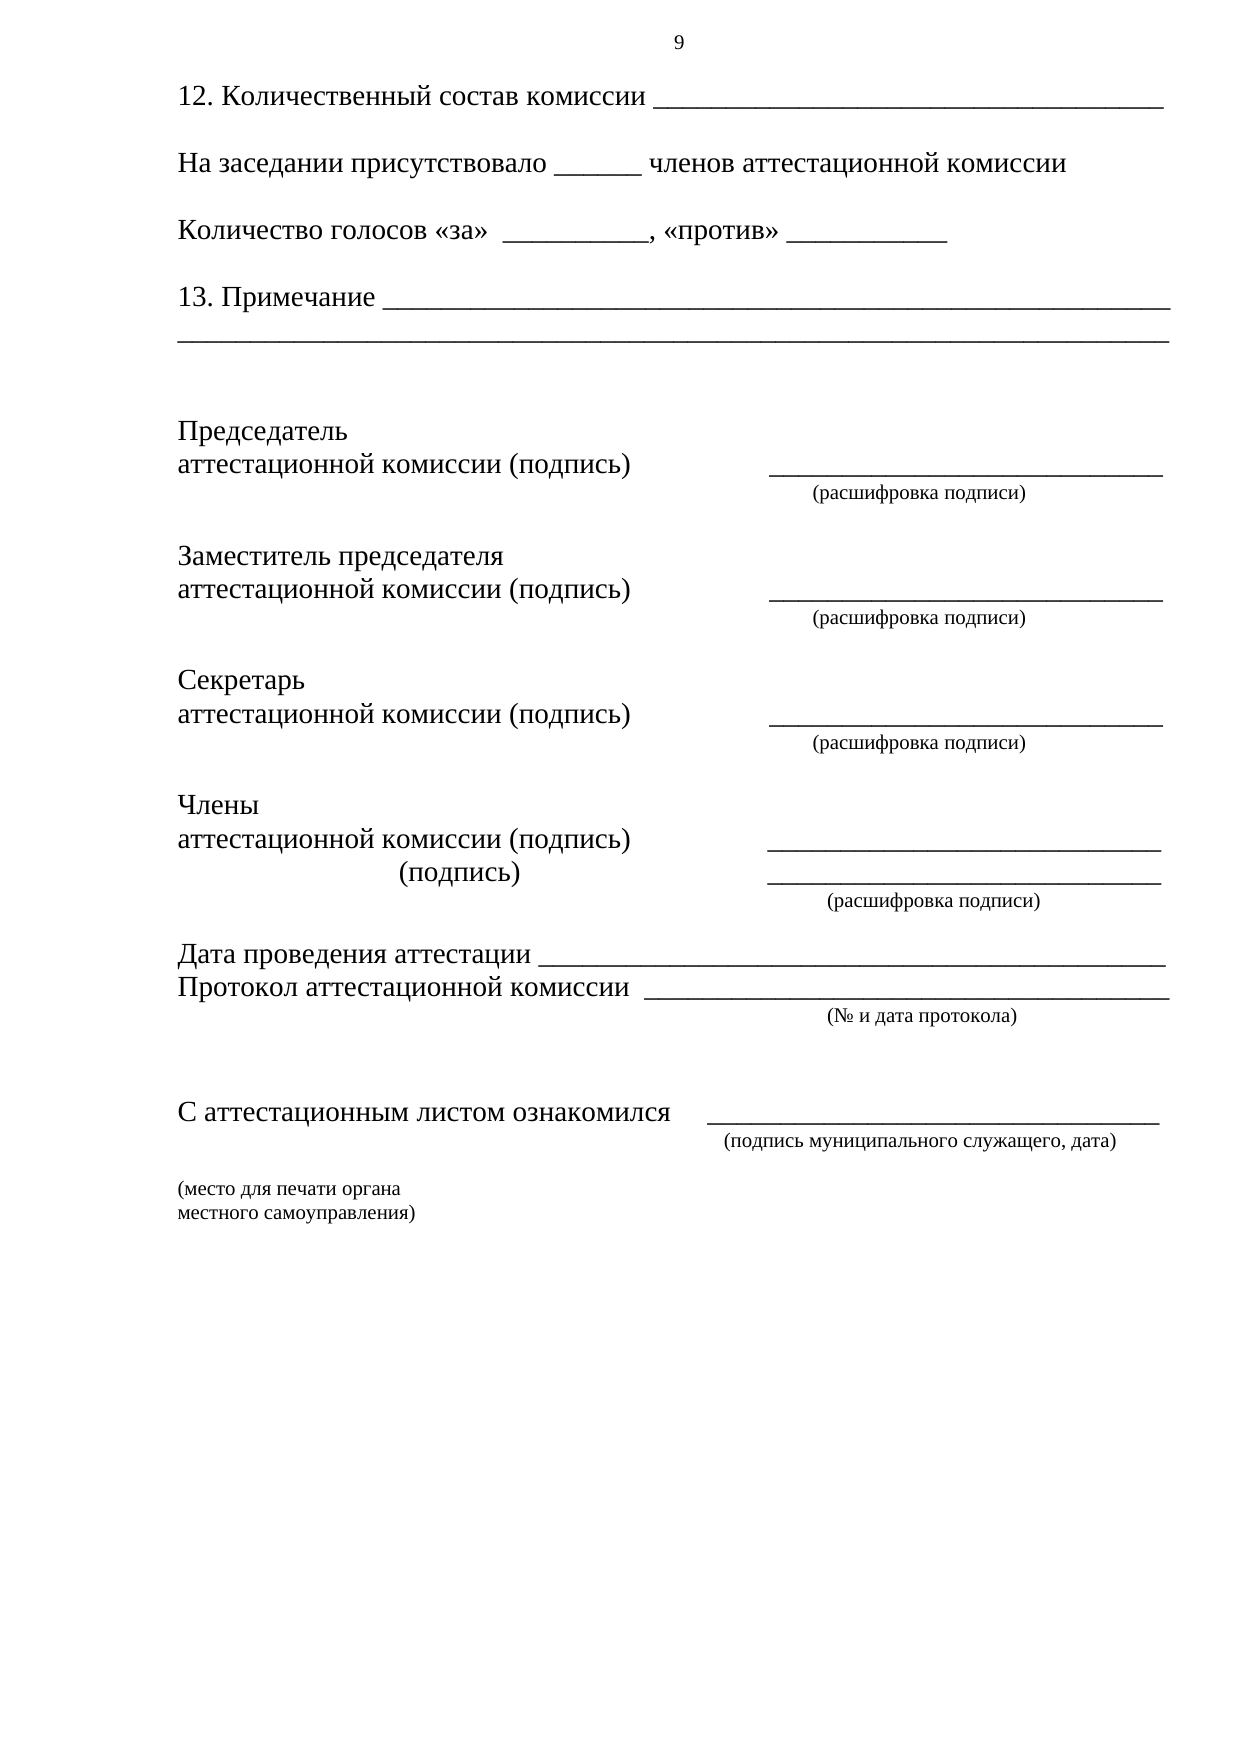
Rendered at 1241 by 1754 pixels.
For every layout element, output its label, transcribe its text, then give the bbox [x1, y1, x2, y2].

text (№ и дата протокола) [177, 1003, 1181, 1027]
text (место для печати органа [177, 1176, 1181, 1200]
text местного самоуправления) [177, 1200, 1181, 1224]
text (расшифровка подписи) [177, 605, 1181, 629]
text (подпись) ___________________________ [325, 854, 1181, 888]
text аттестационной комиссии (подпись) ___________________________ [177, 821, 1181, 854]
text аттестационной комиссии (подпись) ___________________________ [177, 696, 1181, 729]
text аттестационной комиссии (подпись) ___________________________ [177, 447, 1181, 480]
text (расшифровка подписи) [177, 729, 1181, 754]
text На заседании присутствовало ______ членов аттестационной комиссии [177, 145, 1181, 178]
text Секретарь [177, 662, 1181, 696]
text (расшифровка подписи) [177, 888, 1181, 912]
text (расшифровка подписи) [177, 480, 1181, 504]
text аттестационной комиссии (подпись) ___________________________ [177, 571, 1181, 605]
text С аттестационным листом ознакомился _______________________________ [177, 1094, 1181, 1128]
text Председатель [177, 413, 1181, 447]
text ____________________________________________________________________ [177, 312, 1181, 346]
text Количество голосов «за» __________, «против» ___________ [177, 212, 1181, 245]
text Протокол аттестационной комиссии ____________________________________ [177, 969, 1181, 1003]
text 12. Количественный состав комиссии ___________________________________ [177, 78, 1181, 111]
text Члены [177, 787, 1181, 821]
text (подпись муниципального служащего, дата) [177, 1128, 1181, 1152]
text Дата проведения аттестации ___________________________________________ [177, 936, 1181, 969]
text 13. Примечание ______________________________________________________ [177, 279, 1181, 312]
text Заместитель председателя [177, 538, 1181, 571]
